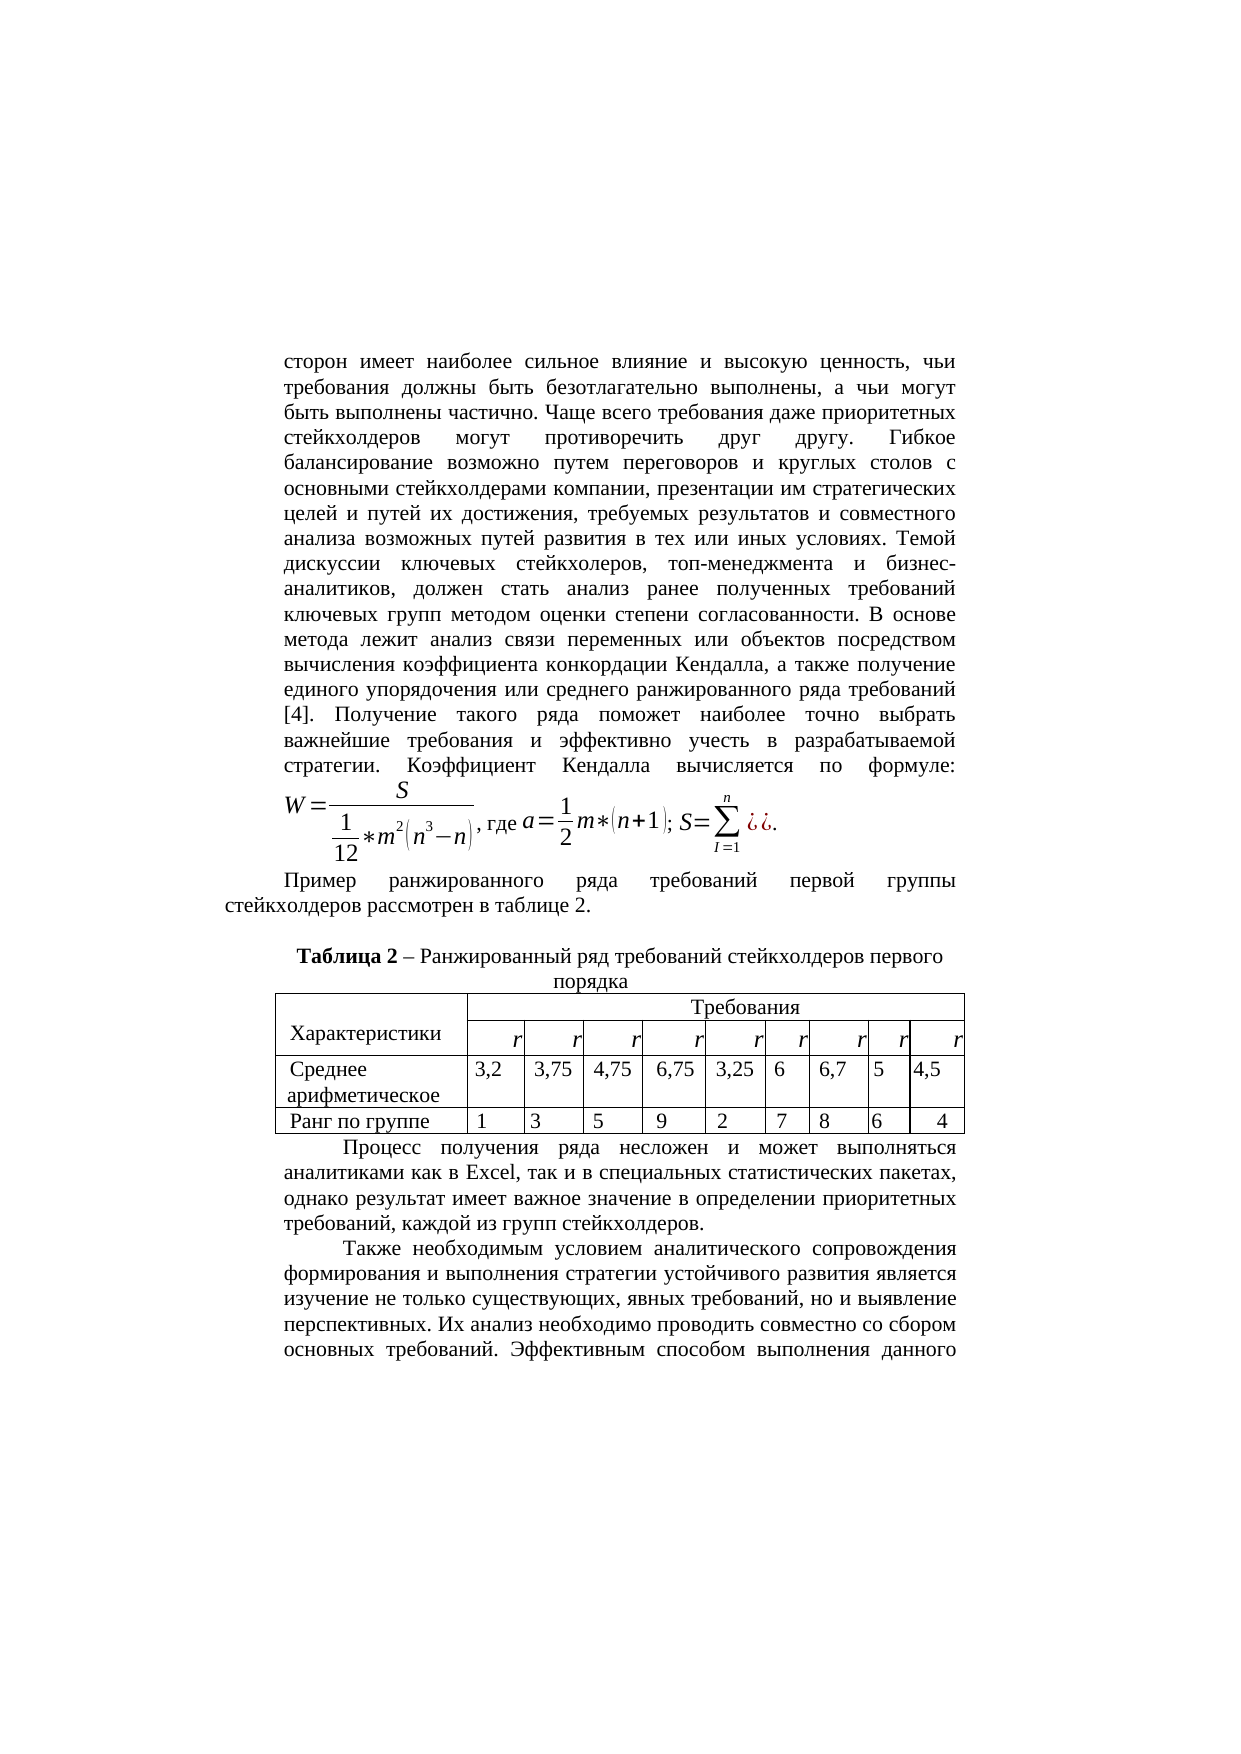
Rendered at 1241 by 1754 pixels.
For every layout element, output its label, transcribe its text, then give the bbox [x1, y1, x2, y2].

table_cell 4 [911, 1108, 964, 1133]
table_cell [525, 1021, 583, 1055]
table_cell 4,75 [584, 1056, 642, 1107]
table_cell 1 [468, 1108, 524, 1133]
table_cell [911, 1021, 964, 1055]
table_cell [468, 1021, 524, 1055]
text Процесс получения ряда несложен и может выполняться аналитиками как в Excel, так и в специальных статистических пакетах, однако результат имеет важное значение в определении приоритетных требований, каждой из групп стейкхолдеров. [283, 1134, 957, 1235]
table_cell 3,75 [525, 1056, 583, 1107]
table_cell 3,25 [706, 1056, 765, 1107]
table_cell Ранг по группе [276, 1108, 467, 1133]
table_cell Среднее арифметическое [276, 1056, 467, 1107]
table_cell [643, 1021, 705, 1055]
table_cell [584, 1021, 642, 1055]
table_cell 5 [584, 1108, 642, 1133]
table_cell 6,75 [643, 1056, 705, 1107]
table_cell 9 [643, 1108, 705, 1133]
table_cell 2 [706, 1108, 765, 1133]
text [283, 348, 957, 867]
table_cell [810, 1021, 868, 1055]
table_cell [706, 1021, 765, 1055]
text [283, 1235, 957, 1361]
text Таблица 2 – Ранжированный ряд требований стейкхолдеров первого порядка [224, 943, 957, 993]
table_cell 4,5 [911, 1056, 964, 1107]
table_cell 6 [869, 1108, 909, 1133]
table_cell 5 [869, 1056, 909, 1107]
text Пример ранжированного ряда требований первой группы стейкхолдеров рассмотрен в таблице 2. [224, 867, 957, 918]
table_cell [766, 1021, 809, 1055]
table_cell 6 [766, 1056, 809, 1107]
table_cell 6,75 [810, 1056, 868, 1107]
table_cell 3,25 [468, 1056, 524, 1107]
table_cell 3 [525, 1108, 583, 1133]
table_header Требования [468, 994, 964, 1019]
table_cell [869, 1021, 909, 1055]
table_cell 7 [766, 1108, 809, 1133]
table_cell 8 [810, 1108, 868, 1133]
table_header Характеристики [276, 994, 467, 1055]
